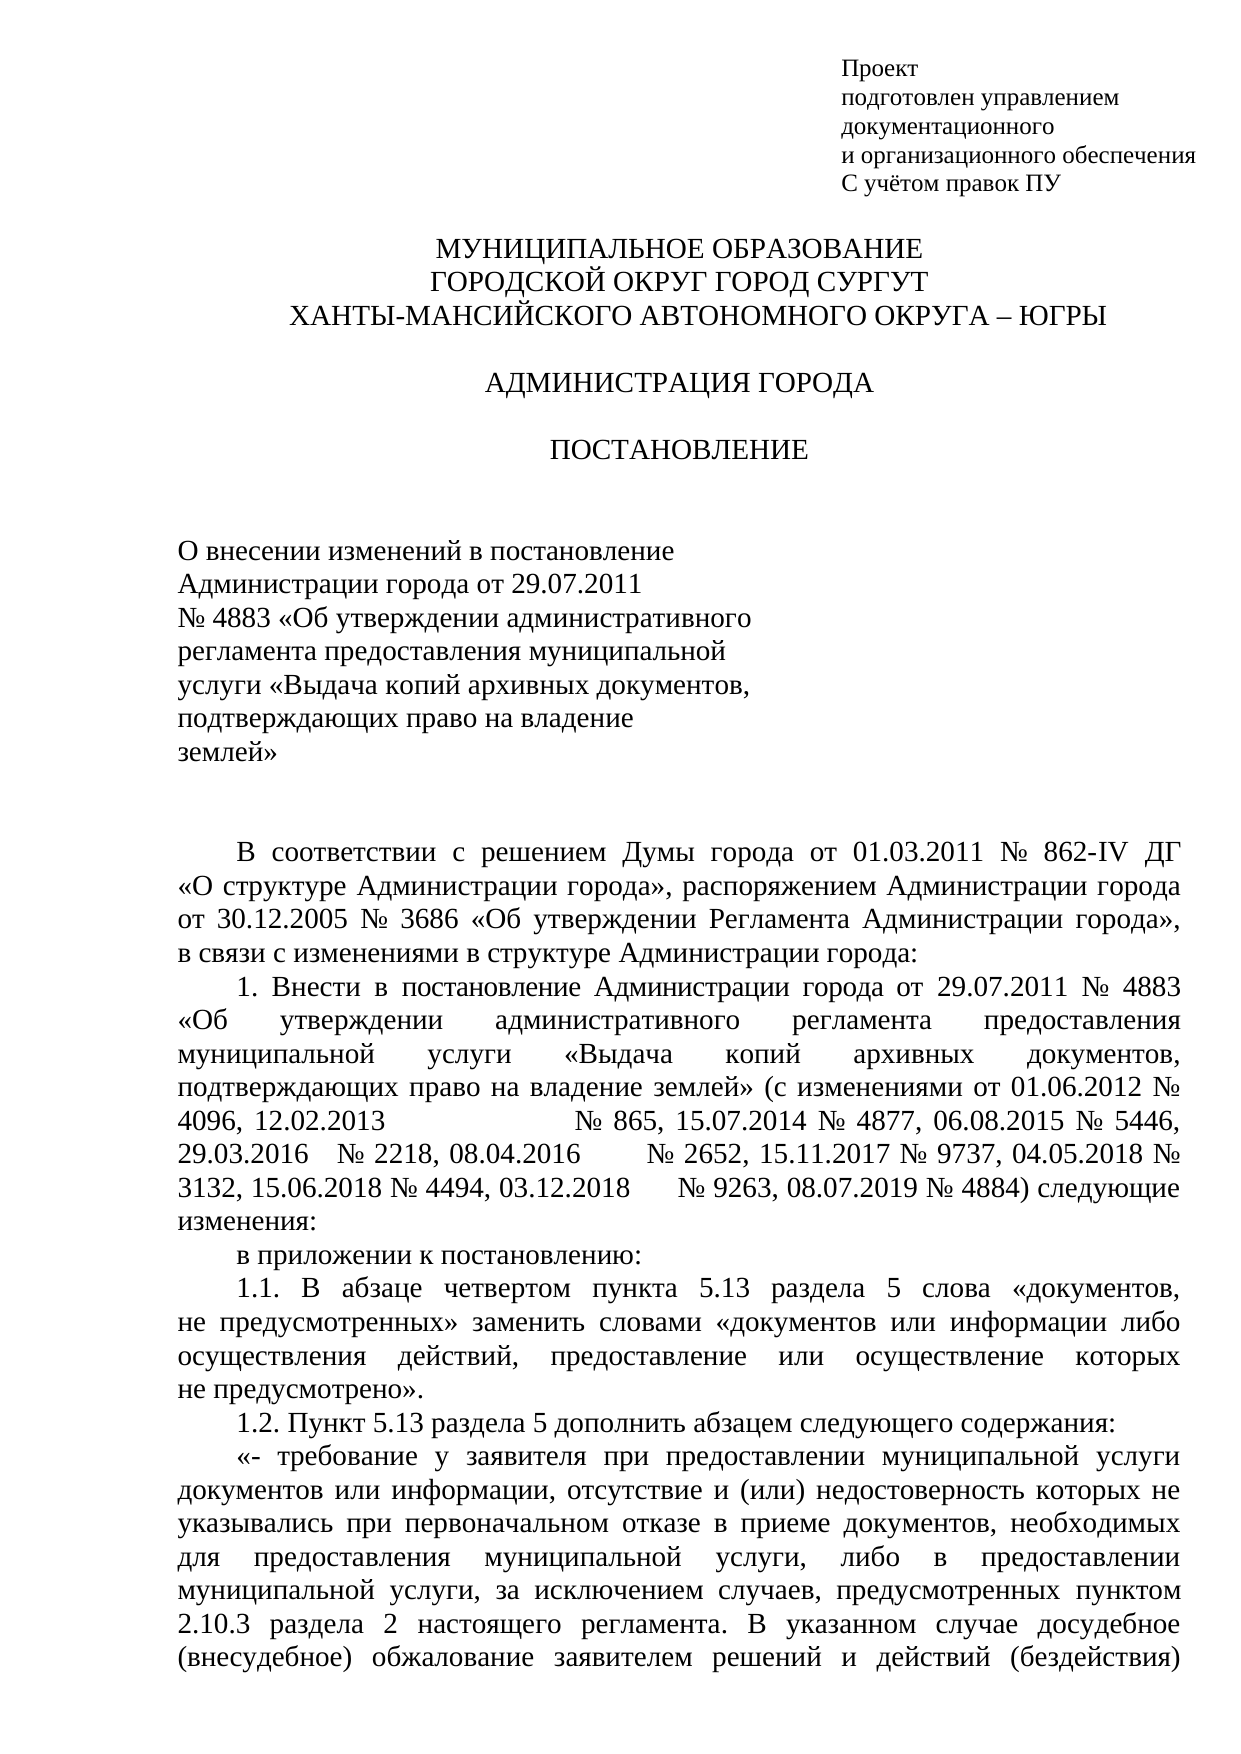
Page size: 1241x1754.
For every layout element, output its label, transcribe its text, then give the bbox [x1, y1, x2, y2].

text документационного [767, 111, 1219, 140]
text 1.1. В абзаце четвертом пункта 5.13 раздела 5 слова «документов, не предусмотренных» заменить словами «документов или информации либо осуществления действий, предоставление или осуществление которых не предусмотрено». [177, 1271, 1181, 1405]
text С учётом правок ПУ [767, 168, 1219, 197]
text АДМИНИСТРАЦИЯ ГОРОДА [177, 365, 1181, 398]
text ГОРОДСКОЙ ОКРУГ ГОРОД СУРГУТ [177, 264, 1181, 298]
text О внесении изменений в постановление Администрации города от 29.07.2011 [177, 533, 1181, 600]
text ХАНТЫ-МАНСИЙСКОГО АВТОНОМНОГО ОКРУГА – ЮГРЫ [177, 298, 1219, 331]
text 1. Внести в постановление Администрации города от 29.07.2011 № 4883 «Об утверждении административного регламента предоставления муниципальной услуги «Выдача копий архивных документов, подтверждающих право на владение землей» (с изменениями от 01.06.2012 № 4096, 12.02.2013 № 865, 15.07.2014 № 4877, 06.08.2015 № 5446, 29.03.2016 № 2218, 08.04.2016 № 2652, 15.11.2017 № 9737, 04.05.2018 № 3132, 15.06.2018 № 4494, 03.12.2018 № 9263, 08.07.2019 № 4884) следующие изменения: [177, 969, 1181, 1237]
text ПОСТАНОВЛЕНИЕ [177, 432, 1181, 466]
text МУНИЦИПАЛЬНОЕ ОБРАЗОВАНИЕ [177, 231, 1181, 264]
text услуги «Выдача копий архивных документов, [177, 667, 1181, 700]
text подтверждающих право на владение землей» [177, 700, 650, 767]
text в приложении к постановлению: [177, 1237, 1181, 1271]
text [177, 1438, 1181, 1673]
text Проект [177, 53, 1181, 82]
text В соответствии с решением Думы города от 01.03.2011 № 862-IV ДГ «О структуре Администрации города», распоряжением Администрации города от 30.12.2005 № 3686 «Об утверждении Регламента Администрации города», в связи с изменениями в структуре Администрации города: [177, 834, 1181, 969]
text и организационного обеспечения [767, 140, 1219, 168]
text подготовлен управлением [767, 82, 1219, 111]
text № 4883 «Об утверждении административного [177, 600, 1181, 633]
text 1.2. Пункт 5.13 раздела 5 дополнить абзацем следующего содержания: [177, 1405, 1181, 1438]
text регламента предоставления муниципальной [177, 633, 1181, 667]
